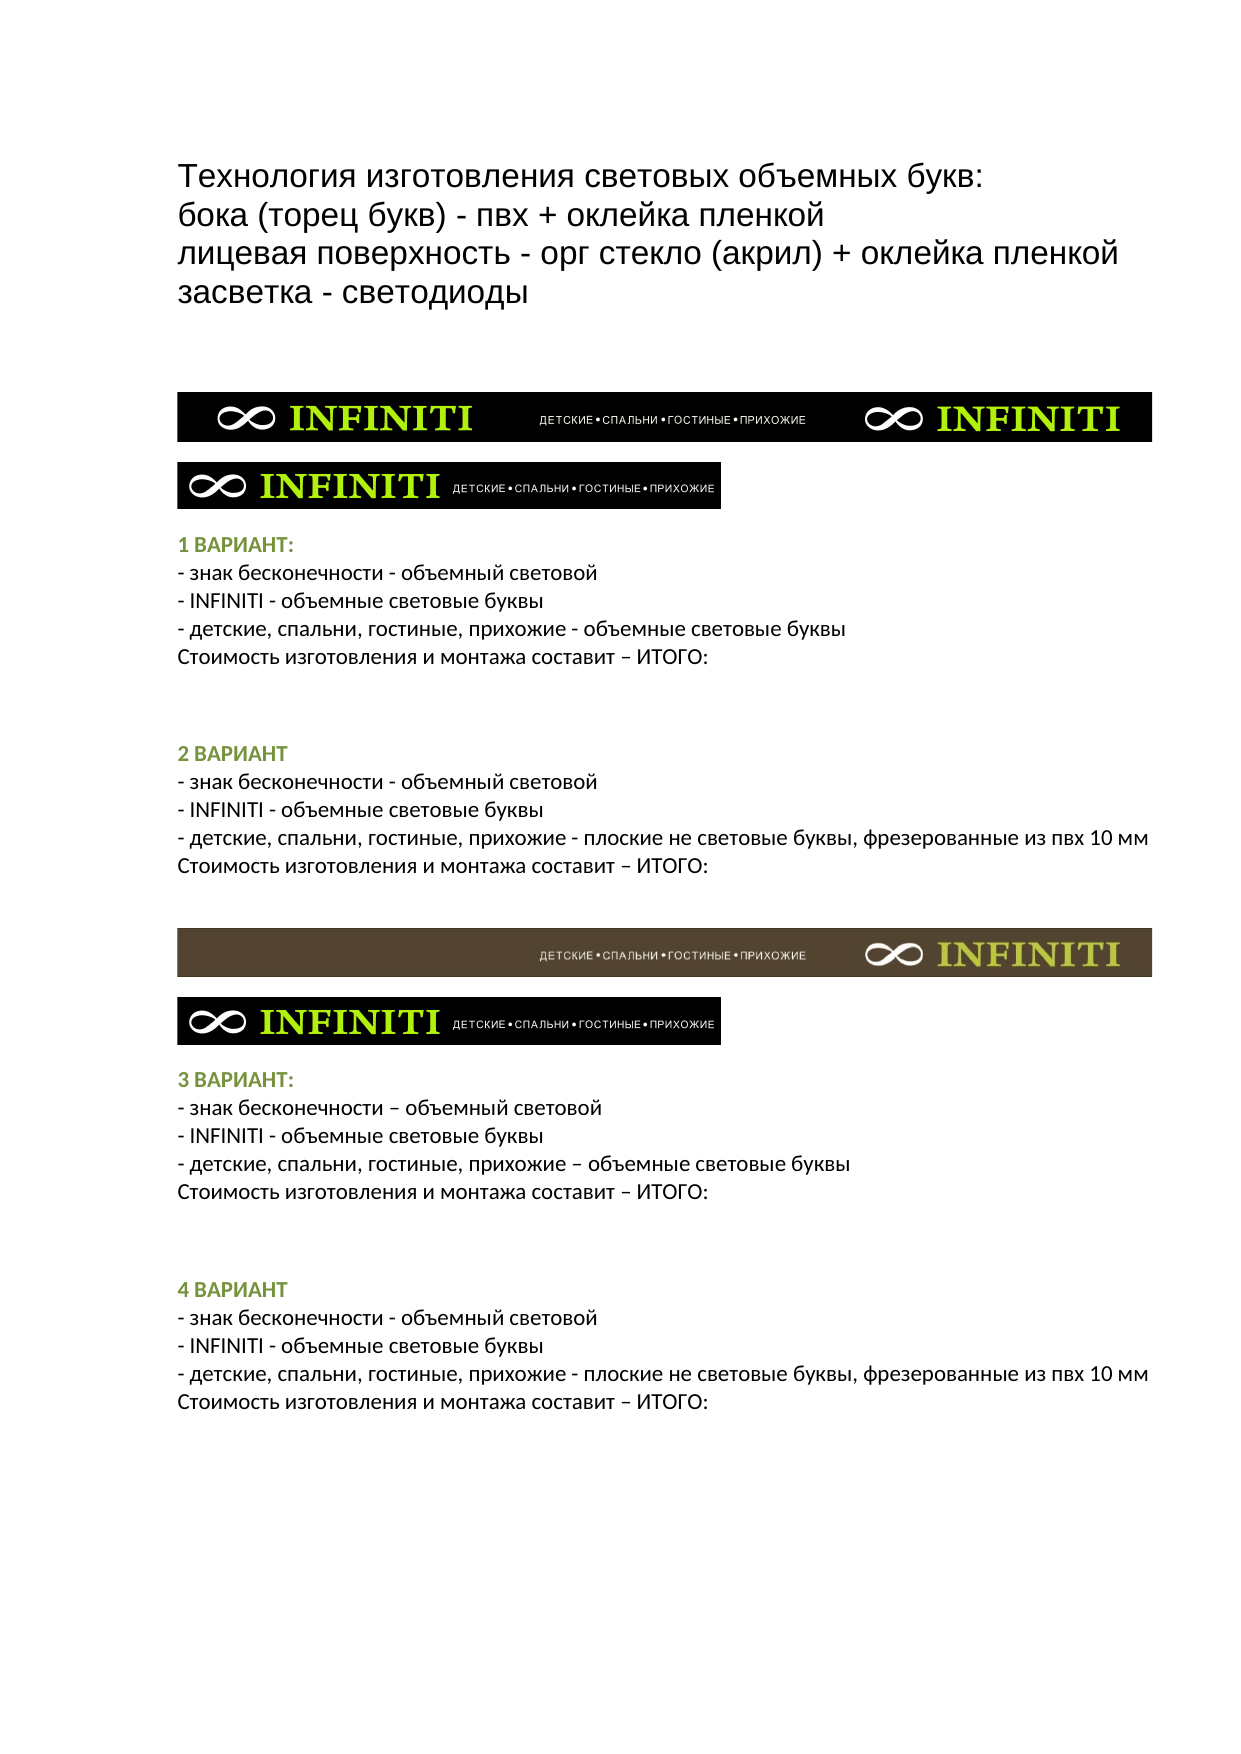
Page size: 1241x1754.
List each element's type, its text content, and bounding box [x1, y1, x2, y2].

text - знак бесконечности - объемный световой [177, 767, 1152, 796]
text - INFINITI - объемные световые буквы [177, 586, 1152, 614]
text 4 ВАРИАНТ [177, 1275, 1152, 1303]
text Стоимость изготовления и монтажа составит – ИТОГО: [177, 1387, 1152, 1415]
picture [177, 462, 721, 509]
picture [177, 997, 721, 1045]
text - детские, спальни, гостиные, прихожие - плоские не световые буквы, фрезерованные из пвх 10 мм [177, 823, 1152, 852]
picture [177, 392, 1153, 442]
text Стоимость изготовления и монтажа составит – ИТОГО: [177, 1177, 1152, 1206]
text 2 ВАРИАНТ [177, 739, 1152, 767]
picture [177, 928, 1153, 977]
text - INFINITI - объемные световые буквы [177, 1121, 1152, 1149]
text 3 ВАРИАНТ: [177, 1065, 1152, 1093]
text - INFINITI - объемные световые буквы [177, 796, 1152, 823]
text Стоимость изготовления и монтажа составит – ИТОГО: [177, 852, 1152, 879]
text - детские, спальни, гостиные, прихожие – объемные световые буквы [177, 1149, 1152, 1177]
text 1 ВАРИАНТ: [177, 530, 1152, 558]
text Стоимость изготовления и монтажа составит – ИТОГО: [177, 642, 1152, 670]
text - INFINITI - объемные световые буквы [177, 1331, 1152, 1359]
text - детские, спальни, гостиные, прихожие - объемные световые буквы [177, 614, 1152, 642]
text - знак бесконечности - объемный световой [177, 558, 1152, 586]
text - знак бесконечности – объемный световой [177, 1093, 1152, 1121]
text Технология изготовления световых объемных букв: бока (торец букв) - пвх + оклейка пленкой лицевая поверхность - орг стекло (акрил) + оклейка пленкой засветка - светодиоды [177, 118, 1152, 310]
text - детские, спальни, гостиные, прихожие - плоские не световые буквы, фрезерованные из пвх 10 мм [177, 1359, 1152, 1387]
text - знак бесконечности - объемный световой [177, 1303, 1152, 1331]
